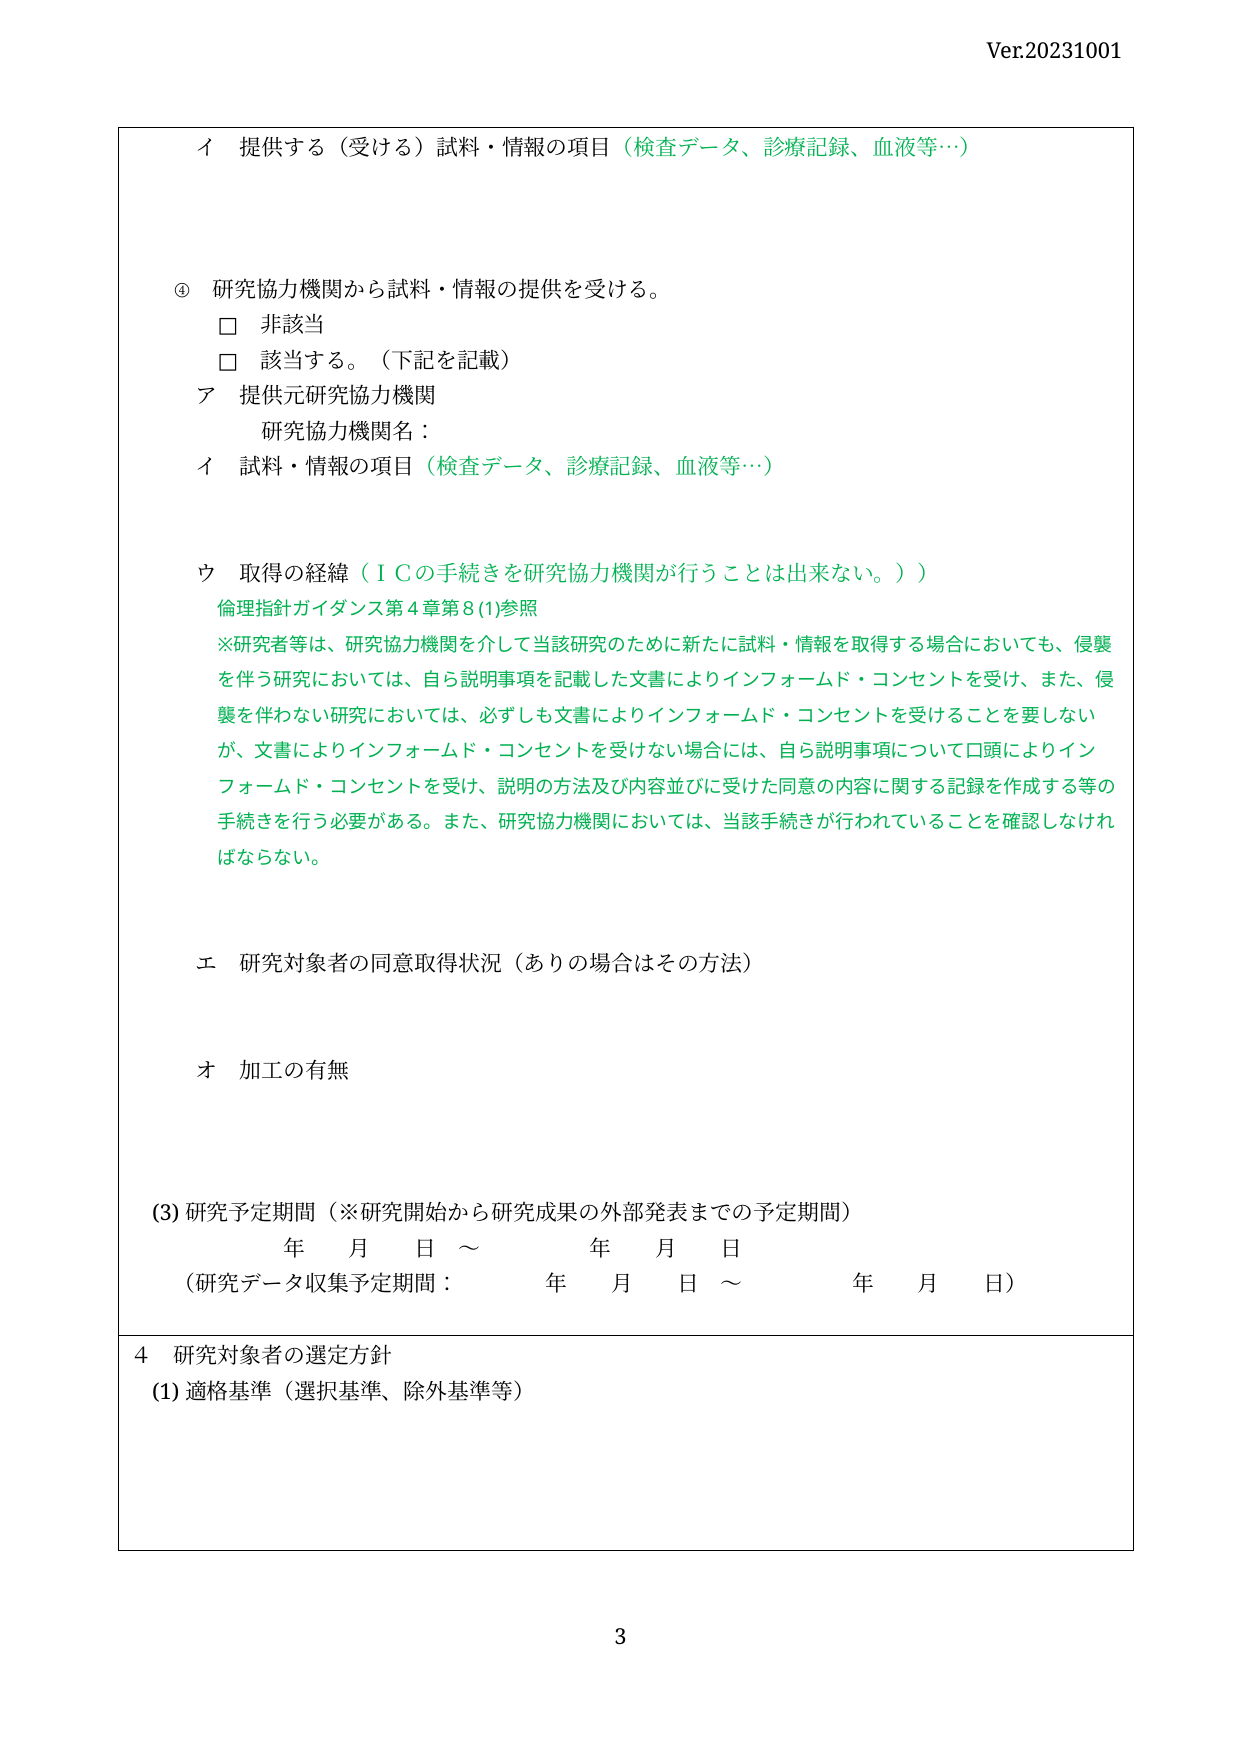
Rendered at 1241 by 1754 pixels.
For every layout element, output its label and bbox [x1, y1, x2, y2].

table_cell [119, 128, 1133, 1335]
table_cell [119, 1336, 1133, 1549]
